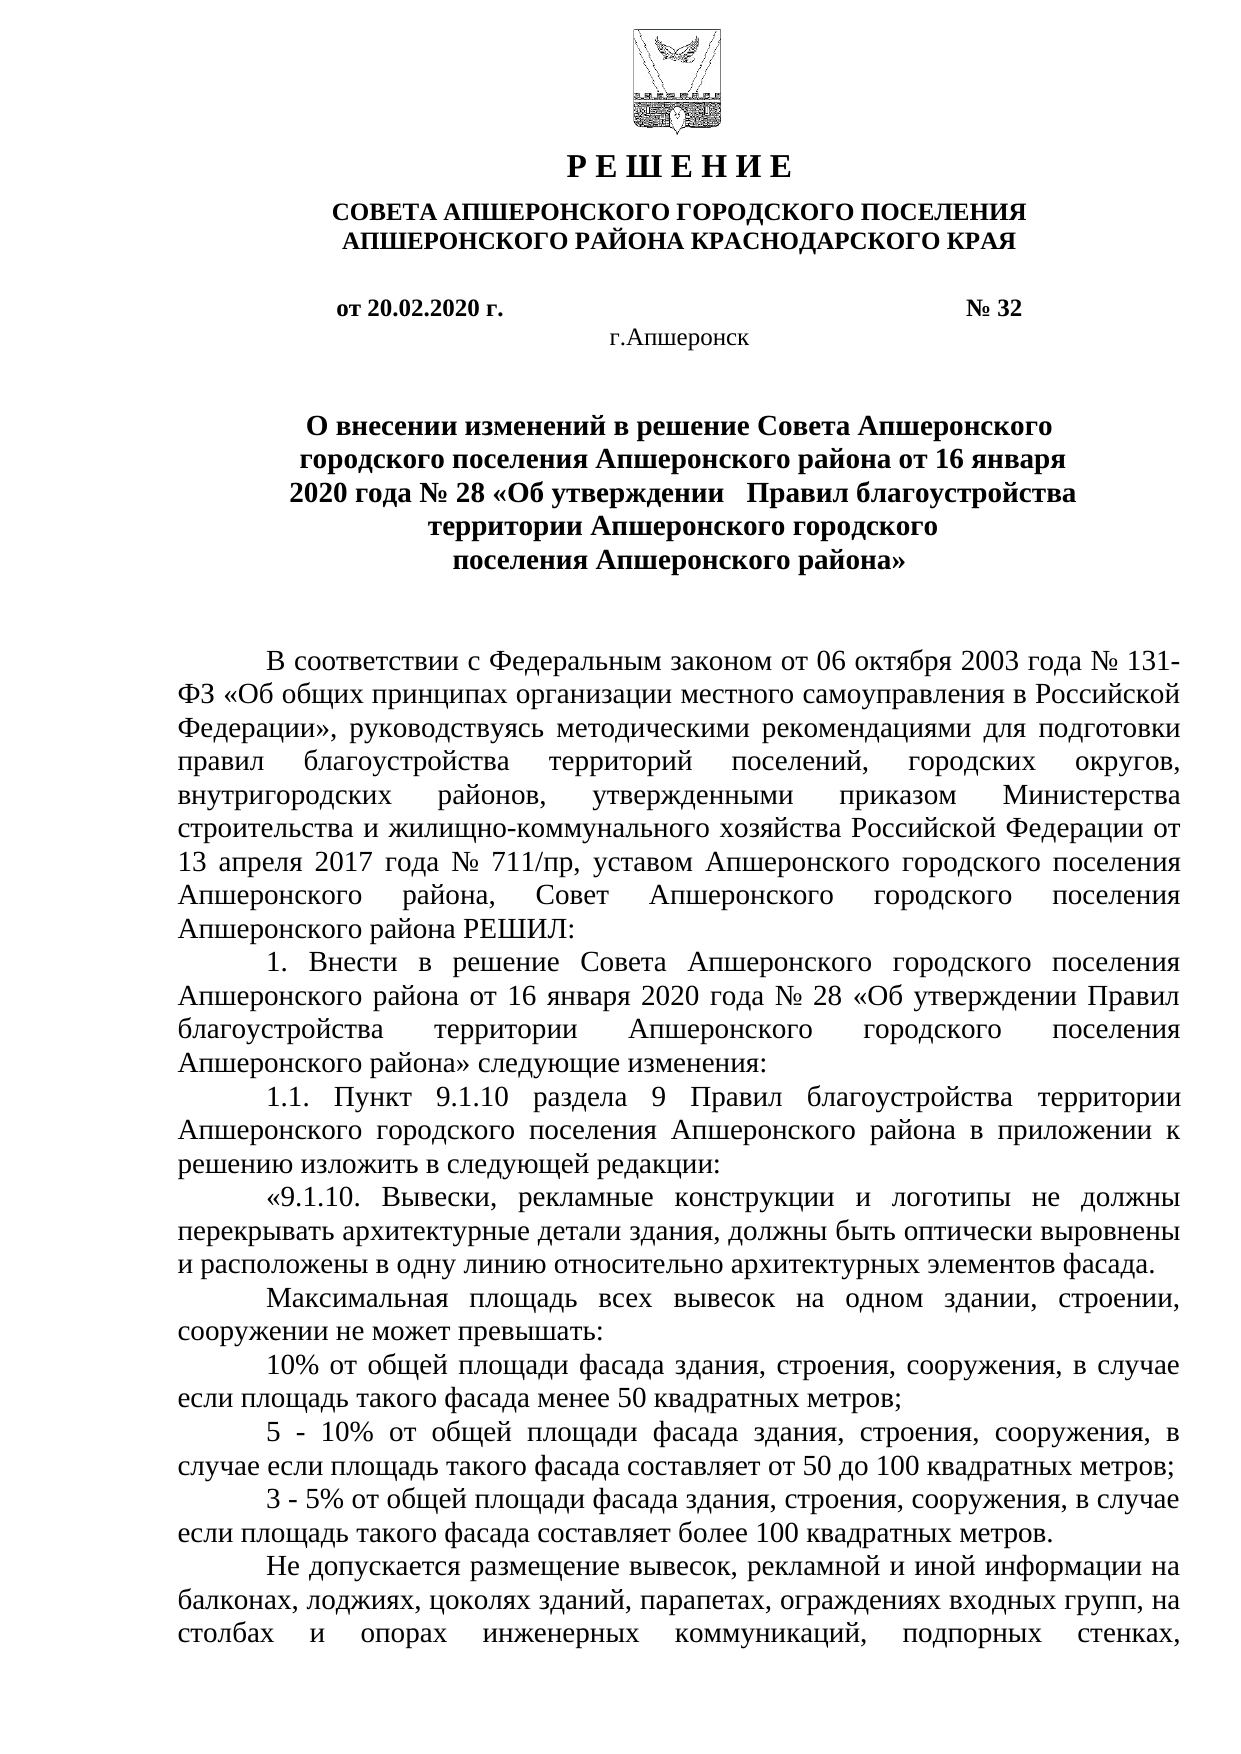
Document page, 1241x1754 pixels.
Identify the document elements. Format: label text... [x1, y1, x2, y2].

text поселения Апшеронского района» [177, 542, 1181, 576]
text «9.1.10. Вывески, рекламные конструкции и логотипы не должны перекрывать архитектурные детали здания, должны быть оптически выровнены и расположены в одну линию относительно архитектурных элементов фасада. [177, 1179, 1181, 1280]
text 10% от общей площади фасада здания, строения, сооружения, в случае если площадь такого фасада менее 50 квадратных метров; [177, 1347, 1181, 1414]
text О внесении изменений в решение Совета Апшеронского [177, 408, 1181, 441]
text В соответствии с Федеральным законом от 06 октября 2003 года № 131-ФЗ «Об общих принципах организации местного самоуправления в Российской Федерации», руководствуясь методическими рекомендациями для подготовки правил благоустройства территорий поселений, городских округов, внутригородских районов, утвержденными приказом Министерства строительства и жилищно-коммунального хозяйства Российской Федерации от 13 апреля 2017 года № 711/пр, уставом Апшеронского городского поселения Апшеронского района, Совет Апшеронского городского поселения Апшеронского района РЕШИЛ: [177, 643, 1181, 944]
text 5 - 10% от общей площади фасада здания, строения, сооружения, в случае если площадь такого фасада составляет от 50 до 100 квадратных метров; [177, 1414, 1181, 1481]
text 1.1. Пункт 9.1.10 раздела 9 Правил благоустройства территории Апшеронского городского поселения Апшеронского района в приложении к решению изложить в следующей редакции: [177, 1079, 1181, 1179]
text городского поселения Апшеронского района от 16 января [177, 441, 1181, 475]
text территории Апшеронского городского [177, 508, 1181, 542]
text АПШЕРОНСКОГО РАЙОНА КРАСНОДАРСКОГО КРАЯ [177, 226, 1181, 254]
text Максимальная площадь всех вывесок на одном здании, строении, сооружении не может превышать: [177, 1280, 1181, 1347]
text 3 - 5% от общей площади фасада здания, строения, сооружения, в случае если площадь такого фасада составляет более 100 квадратных метров. [177, 1481, 1181, 1548]
text 1. Внести в решение Совета Апшеронского городского поселения Апшеронского района от 16 января 2020 года № 28 «Об утверждении Правил благоустройства территории Апшеронского городского поселения Апшеронского района» следующие изменения: [177, 944, 1181, 1079]
text от 20.02.2020 г. № 32 [177, 293, 1181, 322]
text Р Е Ш Е Н И Е [177, 147, 1181, 185]
text г.Апшеронск [177, 322, 1181, 350]
text СОВЕТА АПШЕРОНСКОГО ГОРОДСКОГО ПОСЕЛЕНИЯ [177, 197, 1181, 226]
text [177, 1548, 1181, 1649]
text 2020 года № 28 «Об утверждении Правил благоустройства [177, 475, 1181, 508]
picture [633, 29, 721, 135]
